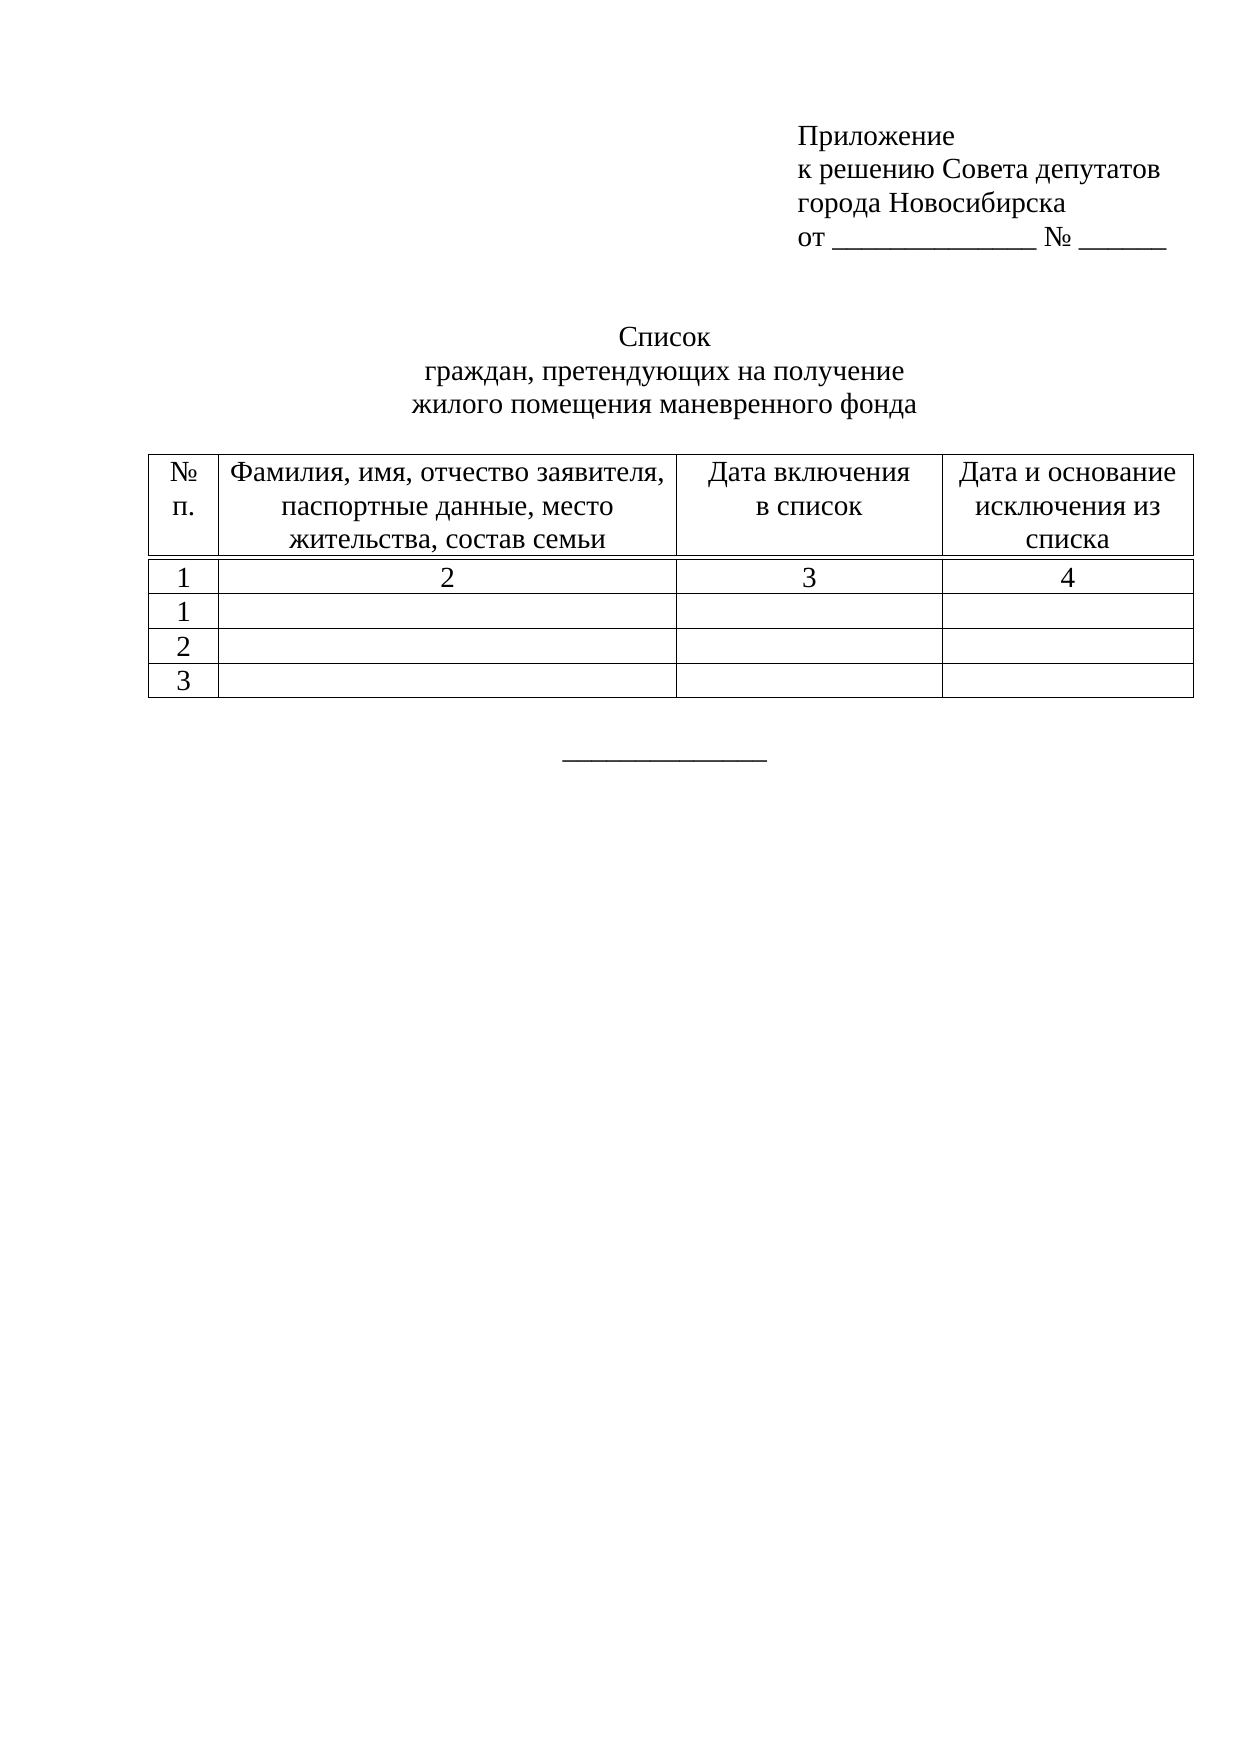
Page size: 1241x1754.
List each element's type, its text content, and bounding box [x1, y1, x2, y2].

table_header Фамилия, имя, отчество заявителя, паспортные данные, место жительства, состав семьи [219, 455, 676, 555]
table_cell [677, 594, 942, 628]
text жилого помещения маневренного фонда [148, 386, 1181, 420]
text ______________ [148, 732, 1181, 765]
text к решению Совета депутатов [797, 152, 1181, 185]
table_cell [219, 594, 676, 628]
table_header Дата и основание исключения из списка [943, 455, 1193, 555]
table_cell [677, 664, 942, 697]
table_header 2 [219, 560, 676, 593]
table_header 3 [677, 560, 942, 593]
table_cell [943, 629, 1193, 662]
text от ______________ № ______ [797, 219, 1181, 252]
table_header 1 [149, 560, 218, 593]
table_cell 1 [149, 594, 218, 628]
table_cell 3 [149, 664, 218, 697]
table_cell 2 [149, 629, 218, 662]
table_header Дата включения в список [677, 455, 942, 555]
table_cell [677, 629, 942, 662]
text граждан, претендующих на получение [148, 353, 1181, 386]
text Список [148, 319, 1181, 353]
table_header № п. [149, 455, 218, 555]
text города Новосибирска [797, 185, 1181, 219]
table_cell [219, 664, 676, 697]
text Приложение [797, 118, 1181, 152]
table_cell [943, 664, 1193, 697]
table_header 4 [943, 560, 1193, 593]
table_cell [219, 629, 676, 662]
table_cell [943, 594, 1193, 628]
